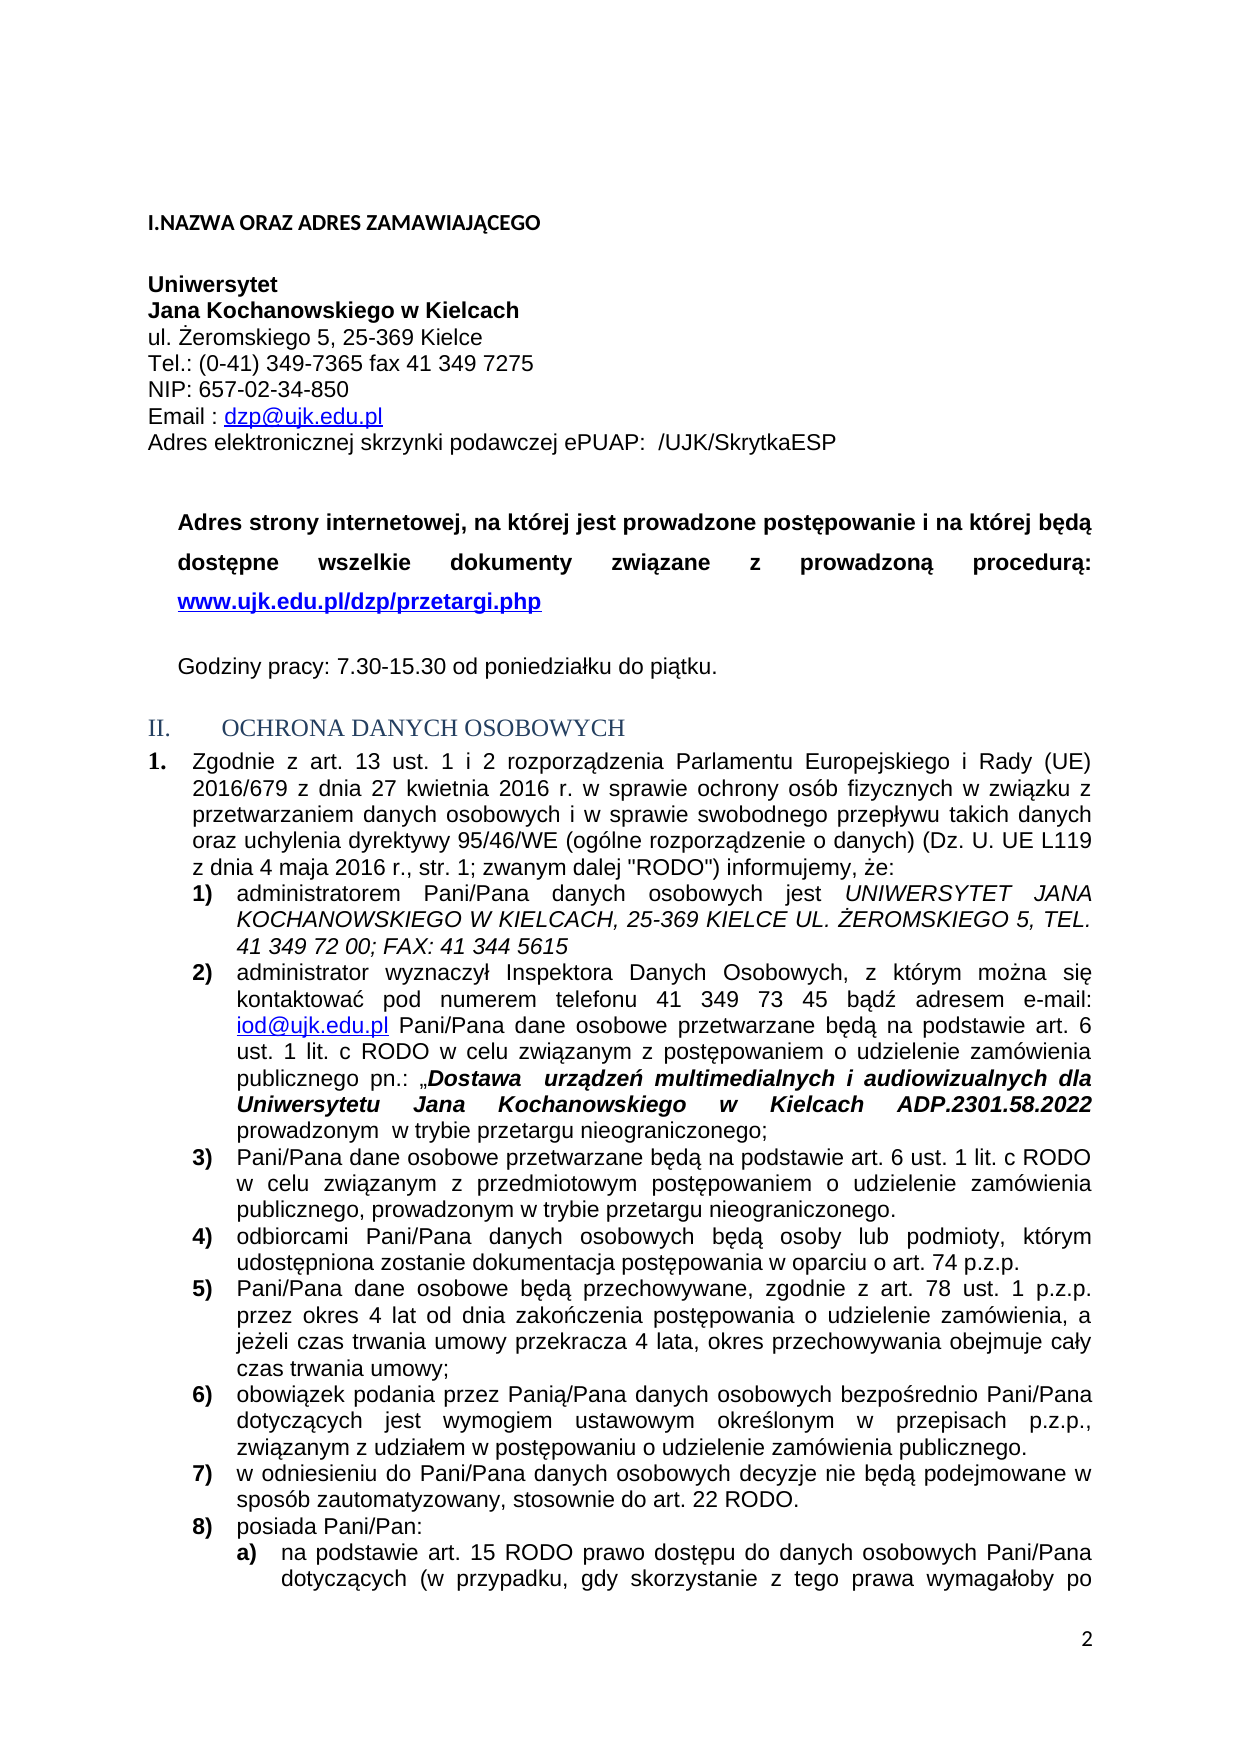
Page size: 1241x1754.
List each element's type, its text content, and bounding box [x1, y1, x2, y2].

text Adres elektronicznej skrzynki podawczej ePUAP: /UJK/SkrytkaESP [148, 429, 1092, 455]
text I.NAZWA ORAZ ADRES ZAMAWIAJĄCEGO [148, 208, 1092, 236]
text Jana Kochanowskiego w Kielcach [148, 297, 1092, 323]
text Adres strony internetowej, na której jest prowadzone postępowanie i na której będą dostępne wszelkie dokumenty związane z prowadzoną procedurą: www.ujk.edu.pl/dzp/przetargi.php [177, 509, 1092, 614]
text Godziny pracy: 7.30-15.30 od poniedziałku do piątku. [177, 653, 1092, 679]
text ul. Żeromskiego 5, 25-369 Kielce [148, 323, 1092, 350]
text 1) administratorem Pani/Pana danych osobowych jest Uniwersytet Jana Kochanowskiego w Kielcach, 25-369 Kielce ul. Żeromskiego 5, tel. 41 349 72 00; fax: 41 344 5615 [192, 880, 1092, 959]
text NIP: 657-02-34-850 [148, 376, 1092, 403]
subtitle II. OCHRONA DANYCH OSOBOWYCH [148, 713, 1092, 742]
text 1. Zgodnie z art. 13 ust. 1 i 2 rozporządzenia Parlamentu Europejskiego i Rady (UE) 2016/679 z dnia 27 kwietnia 2016 r. w sprawie ochrony osób fizycznych w związku z przetwarzaniem danych osobowych i w sprawie swobodnego przepływu takich danych oraz uchylenia dyrektywy 95/46/WE (ogólne rozporządzenie o danych) (Dz. U. UE L119 z dnia 4 maja 2016 r., str. 1; zwanym dalej "RODO") informujemy, że: [148, 746, 1092, 880]
text Tel.: (0-41) 349-7365 fax 41 349 7275 [148, 350, 1092, 376]
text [236, 1539, 1092, 1592]
text 2) administrator wyznaczył Inspektora Danych Osobowych, z którym można się kontaktować pod numerem telefonu 41 349 73 45 bądź adresem e-mail: iod@ujk.edu.pl Pani/Pana dane osobowe przetwarzane będą na podstawie art. 6 ust. 1 lit. c RODO w celu związanym z postępowaniem o udzielenie zamówienia publicznego pn.: „Dostawa urządzeń multimedialnych i audiowizualnych dla Uniwersytetu Jana Kochanowskiego w Kielcach ADP.2301.58.2022 prowadzonym w trybie przetargu nieograniczonego; [192, 959, 1092, 1144]
text 6) obowiązek podania przez Panią/Pana danych osobowych bezpośrednio Pani/Pana dotyczących jest wymogiem ustawowym określonym w przepisach p.z.p., związanym z udziałem w postępowaniu o udzielenie zamówienia publicznego. [192, 1381, 1092, 1460]
text Email : dzp@ujk.edu.pl [148, 403, 1092, 429]
text Uniwersytet [148, 271, 1092, 297]
text 8) posiada Pani/Pan: [192, 1513, 1092, 1539]
text 3) Pani/Pana dane osobowe przetwarzane będą na podstawie art. 6 ust. 1 lit. c RODO w celu związanym z przedmiotowym postępowaniem o udzielenie zamówienia publicznego, prowadzonym w trybie przetargu nieograniczonego. [192, 1144, 1092, 1223]
text 5) Pani/Pana dane osobowe będą przechowywane, zgodnie z art. 78 ust. 1 p.z.p. przez okres 4 lat od dnia zakończenia postępowania o udzielenie zamówienia, a jeżeli czas trwania umowy przekracza 4 lata, okres przechowywania obejmuje cały czas trwania umowy; [192, 1275, 1092, 1381]
text 7) w odniesieniu do Pani/Pana danych osobowych decyzje nie będą podejmowane w sposób zautomatyzowany, stosownie do art. 22 RODO. [192, 1460, 1092, 1513]
text 4) odbiorcami Pani/Pana danych osobowych będą osoby lub podmioty, którym udostępniona zostanie dokumentacja postępowania w oparciu o art. 74 p.z.p. [192, 1223, 1092, 1275]
